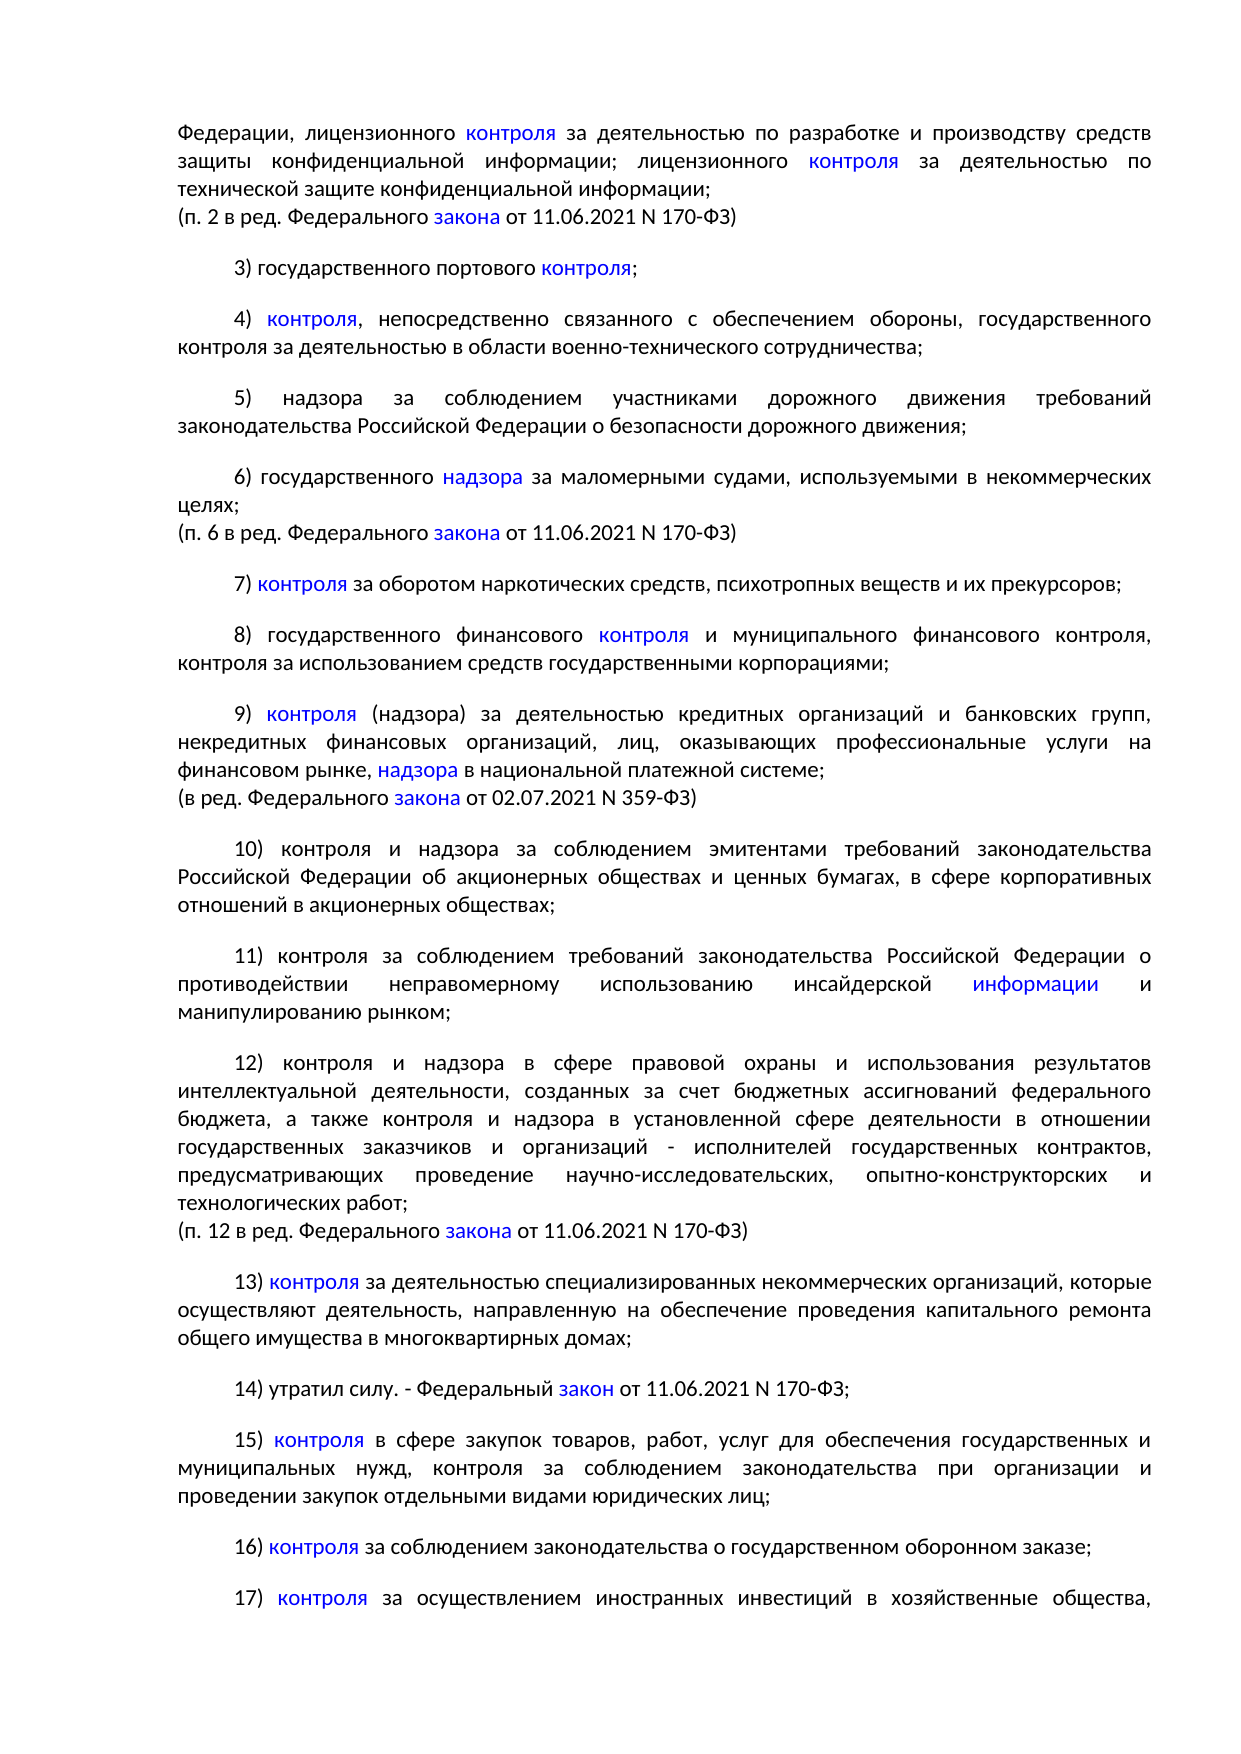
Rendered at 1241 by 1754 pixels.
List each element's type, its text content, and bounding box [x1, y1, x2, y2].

text 4) контроля, непосредственно связанного с обеспечением обороны, государственного контроля за деятельностью в области военно-технического сотрудничества; [177, 304, 1152, 360]
text (п. 6 в ред. Федерального закона от 11.06.2021 N 170-ФЗ) [177, 518, 1152, 546]
text 11) контроля за соблюдением требований законодательства Российской Федерации о противодействии неправомерному использованию инсайдерской информации и манипулированию рынком; [177, 941, 1152, 1025]
text 6) государственного надзора за маломерными судами, используемыми в некоммерческих целях; [177, 462, 1152, 518]
text 15) контроля в сфере закупок товаров, работ, услуг для обеспечения государственных и муниципальных нужд, контроля за соблюдением законодательства при организации и проведении закупок отдельными видами юридических лиц; [177, 1425, 1152, 1509]
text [177, 1583, 1152, 1611]
text 8) государственного финансового контроля и муниципального финансового контроля, контроля за использованием средств государственными корпорациями; [177, 620, 1152, 676]
text 9) контроля (надзора) за деятельностью кредитных организаций и банковских групп, некредитных финансовых организаций, лиц, оказывающих профессиональные услуги на финансовом рынке, надзора в национальной платежной системе; [177, 699, 1152, 783]
text (п. 2 в ред. Федерального закона от 11.06.2021 N 170-ФЗ) [177, 202, 1152, 230]
text 14) утратил силу. - Федеральный закон от 11.06.2021 N 170-ФЗ; [177, 1374, 1152, 1402]
text (в ред. Федерального закона от 02.07.2021 N 359-ФЗ) [177, 783, 1152, 811]
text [177, 118, 1152, 202]
text 13) контроля за деятельностью специализированных некоммерческих организаций, которые осуществляют деятельность, направленную на обеспечение проведения капитального ремонта общего имущества в многоквартирных домах; [177, 1267, 1152, 1351]
text 16) контроля за соблюдением законодательства о государственном оборонном заказе; [177, 1532, 1152, 1560]
text 3) государственного портового контроля; [177, 253, 1152, 281]
text 5) надзора за соблюдением участниками дорожного движения требований законодательства Российской Федерации о безопасности дорожного движения; [177, 383, 1152, 439]
text 12) контроля и надзора в сфере правовой охраны и использования результатов интеллектуальной деятельности, созданных за счет бюджетных ассигнований федерального бюджета, а также контроля и надзора в установленной сфере деятельности в отношении государственных заказчиков и организаций - исполнителей государственных контрактов, предусматривающих проведение научно-исследовательских, опытно-конструкторских и технологических работ; [177, 1048, 1152, 1216]
text (п. 12 в ред. Федерального закона от 11.06.2021 N 170-ФЗ) [177, 1216, 1152, 1244]
text 10) контроля и надзора за соблюдением эмитентами требований законодательства Российской Федерации об акционерных обществах и ценных бумагах, в сфере корпоративных отношений в акционерных обществах; [177, 834, 1152, 918]
text 7) контроля за оборотом наркотических средств, психотропных веществ и их прекурсоров; [177, 569, 1152, 597]
